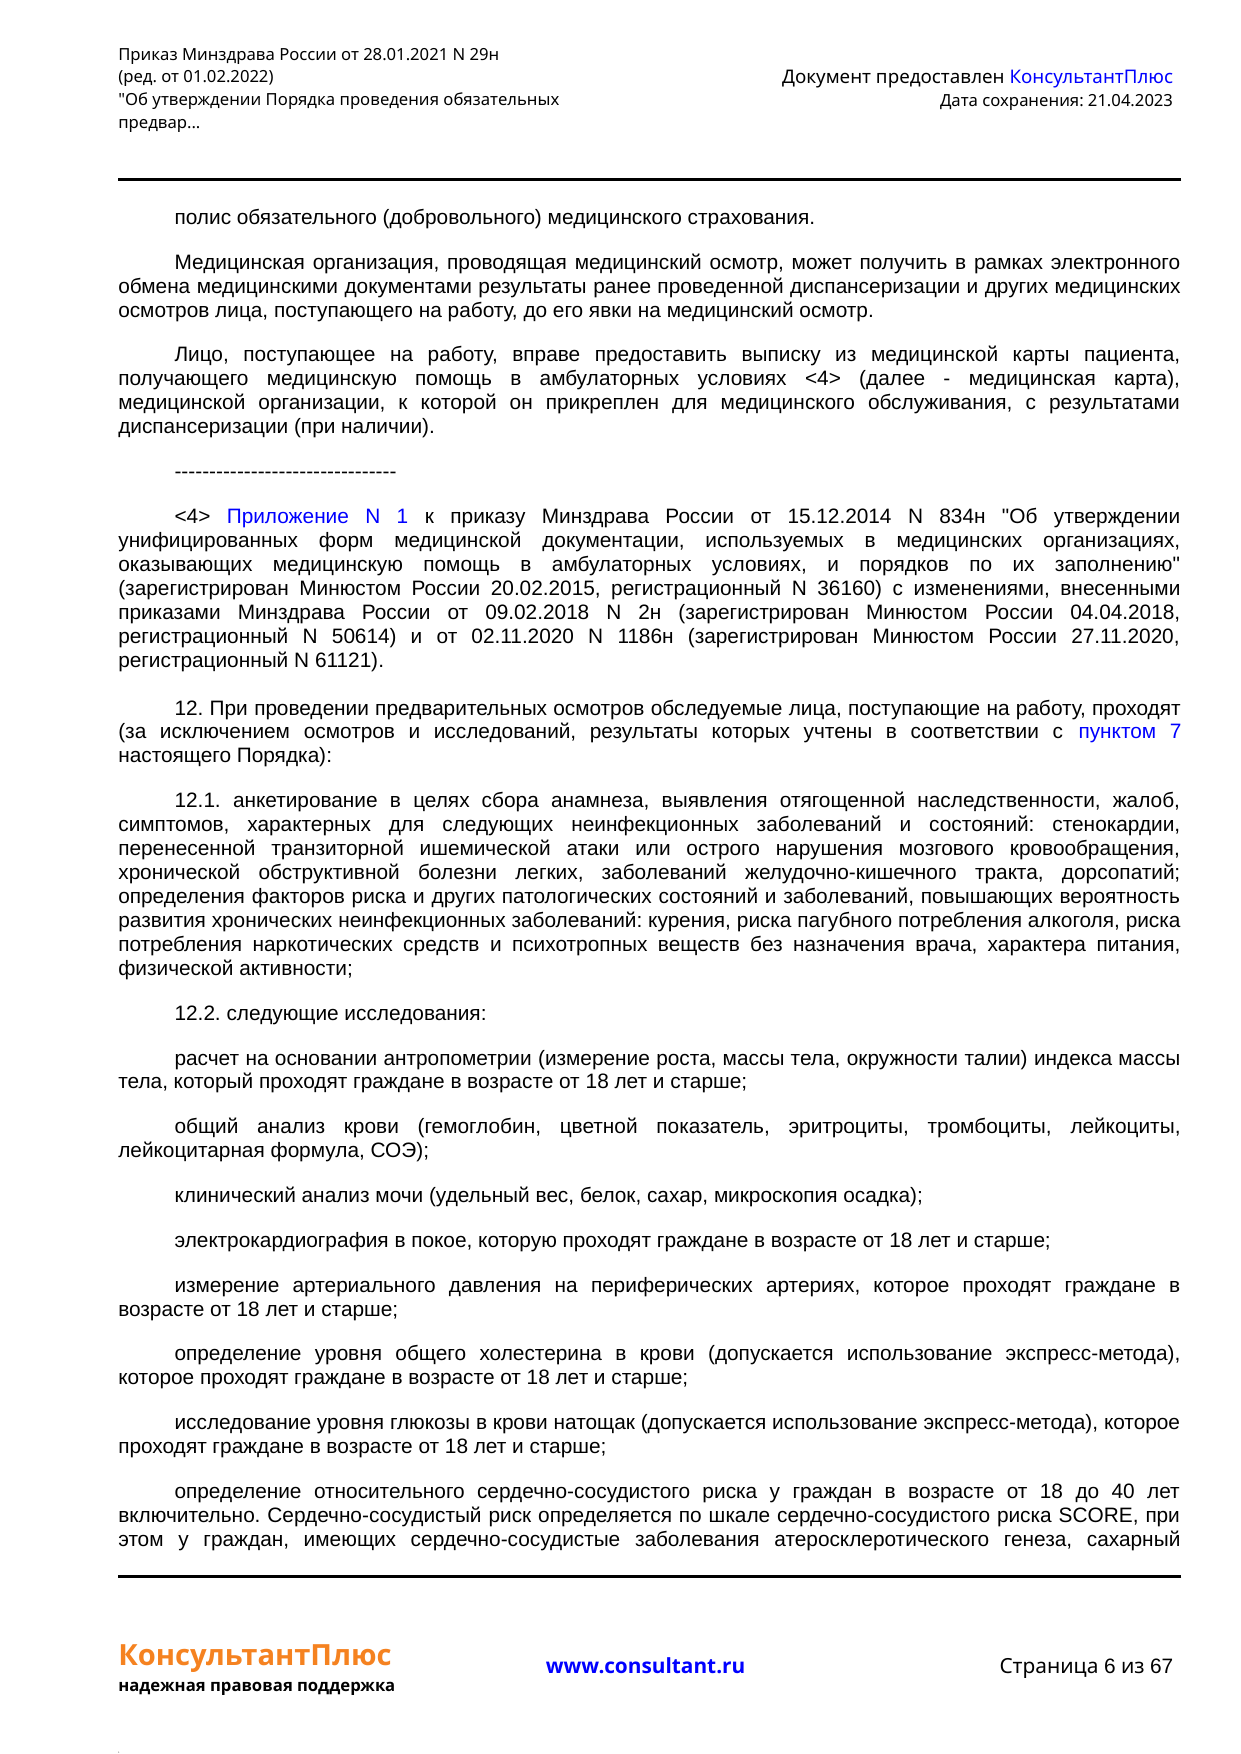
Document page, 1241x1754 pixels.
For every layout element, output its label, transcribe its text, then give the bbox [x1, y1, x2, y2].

text полис обязательного (добровольного) медицинского страхования. [118, 205, 1181, 229]
text Медицинская организация, проводящая медицинский осмотр, может получить в рамках электронного обмена медицинскими документами результаты ранее проведенной диспансеризации и других медицинских осмотров лица, поступающего на работу, до его явки на медицинский осмотр. [118, 249, 1181, 321]
text -------------------------------- [118, 459, 1181, 483]
text Лицо, поступающее на работу, вправе предоставить выписку из медицинской карты пациента, получающего медицинскую помощь в амбулаторных условиях <4> (далее - медицинская карта), медицинской организации, к которой он прикреплен для медицинского обслуживания, с результатами диспансеризации (при наличии). [118, 342, 1181, 438]
text общий анализ крови (гемоглобин, цветной показатель, эритроциты, тромбоциты, лейкоциты, лейкоцитарная формула, СОЭ); [118, 1114, 1181, 1162]
text исследование уровня глюкозы в крови натощак (допускается использование экспресс-метода), которое проходят граждане в возрасте от 18 лет и старше; [118, 1410, 1181, 1458]
text расчет на основании антропометрии (измерение роста, массы тела, окружности талии) индекса массы тела, который проходят граждане в возрасте от 18 лет и старше; [118, 1045, 1181, 1093]
text клинический анализ мочи (удельный вес, белок, сахар, микроскопия осадка); [118, 1183, 1181, 1207]
text электрокардиография в покое, которую проходят граждане в возрасте от 18 лет и старше; [118, 1228, 1181, 1252]
text 12.1. анкетирование в целях сбора анамнеза, выявления отягощенной наследственности, жалоб, симптомов, характерных для следующих неинфекционных заболеваний и состояний: стенокардии, перенесенной транзиторной ишемической атаки или острого нарушения мозгового кровообращения, хронической обструктивной болезни легких, заболеваний желудочно-кишечного тракта, дорсопатий; определения факторов риска и других патологических состояний и заболеваний, повышающих вероятность развития хронических неинфекционных заболеваний: курения, риска пагубного потребления алкоголя, риска потребления наркотических средств и психотропных веществ без назначения врача, характера питания, физической активности; [118, 788, 1181, 980]
text <4> Приложение N 1 к приказу Минздрава России от 15.12.2014 N 834н "Об утверждении унифицированных форм медицинской документации, используемых в медицинских организациях, оказывающих медицинскую помощь в амбулаторных условиях, и порядков по их заполнению" (зарегистрирован Минюстом России 20.02.2015, регистрационный N 36160) с изменениями, внесенными приказами Минздрава России от 09.02.2018 N 2н (зарегистрирован Минюстом России 04.04.2018, регистрационный N 50614) и от 02.11.2020 N 1186н (зарегистрирован Минюстом России 27.11.2020, регистрационный N 61121). [118, 504, 1181, 671]
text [118, 1479, 1181, 1551]
text 12.2. следующие исследования: [118, 1001, 1181, 1024]
text измерение артериального давления на периферических артериях, которое проходят граждане в возрасте от 18 лет и старше; [118, 1272, 1181, 1320]
text определение уровня общего холестерина в крови (допускается использование экспресс-метода), которое проходят граждане в возрасте от 18 лет и старше; [118, 1341, 1181, 1389]
text 12. При проведении предварительных осмотров обследуемые лица, поступающие на работу, проходят (за исключением осмотров и исследований, результаты которых учтены в соответствии с пунктом 7 настоящего Порядка): [118, 695, 1181, 767]
